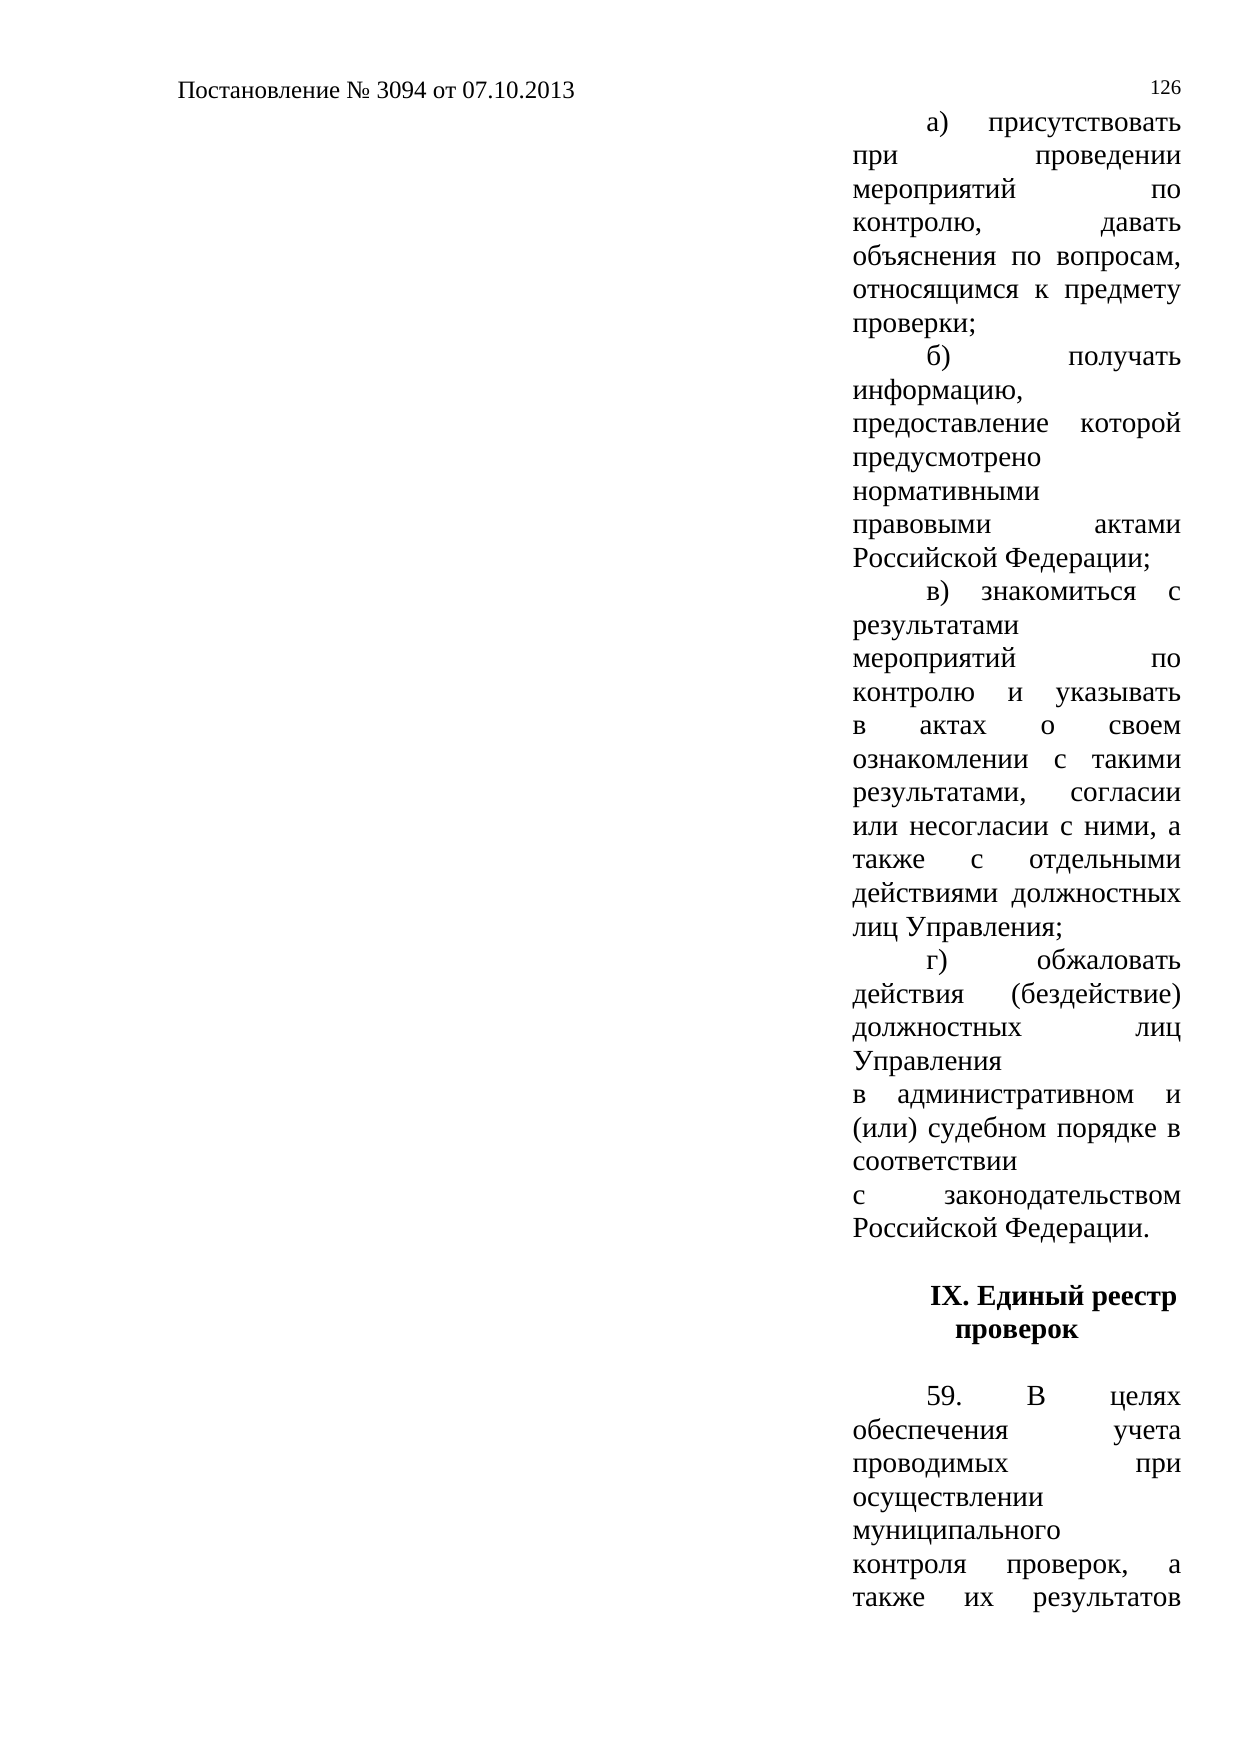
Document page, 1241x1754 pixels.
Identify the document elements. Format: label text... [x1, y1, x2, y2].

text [852, 1378, 1181, 1613]
text в) знакомиться с результатами мероприятий по контролю и указывать в актах о своем ознакомлении с такими результатами, согласии или несогласии с ними, а также с отдельными действиями должностных лиц Управления; [852, 573, 1181, 942]
text г) обжаловать действия (бездействие) должностных лиц Управления в административном и (или) судебном порядке в соответствии с законодательством Российской Федерации. [852, 942, 1181, 1244]
text б) получать информацию, предоставление которой предусмотрено нормативными правовыми актами Российской Федерации; [852, 338, 1181, 573]
text IX. Единый реестр проверок [852, 1278, 1181, 1345]
text а) присутствовать при проведении мероприятий по контролю, давать объяснения по вопросам, относящимся к предмету проверки; [852, 104, 1181, 338]
